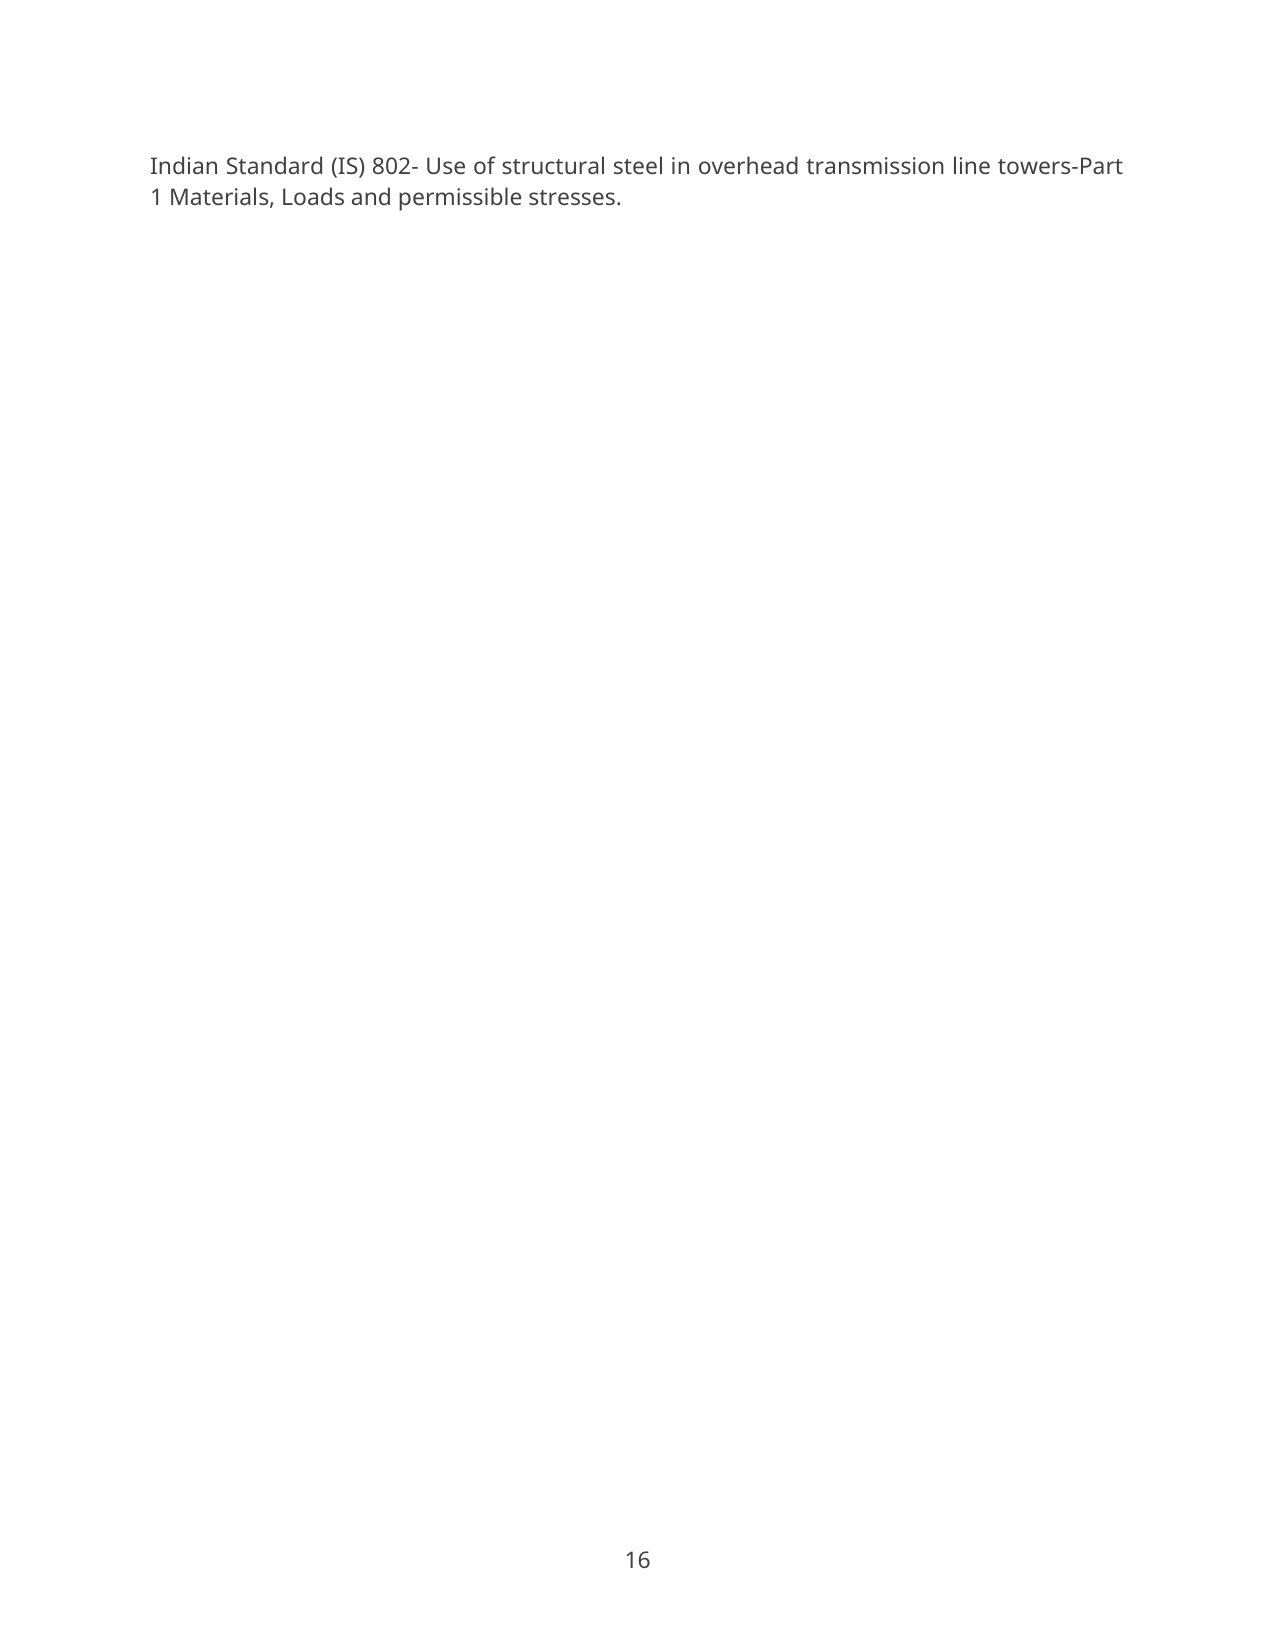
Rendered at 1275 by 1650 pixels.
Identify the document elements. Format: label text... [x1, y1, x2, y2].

text Indian Standard (IS) 802- Use of structural steel in overhead transmission line towers-Part 1 Materials, Loads and permissible stresses. [150, 150, 1125, 212]
